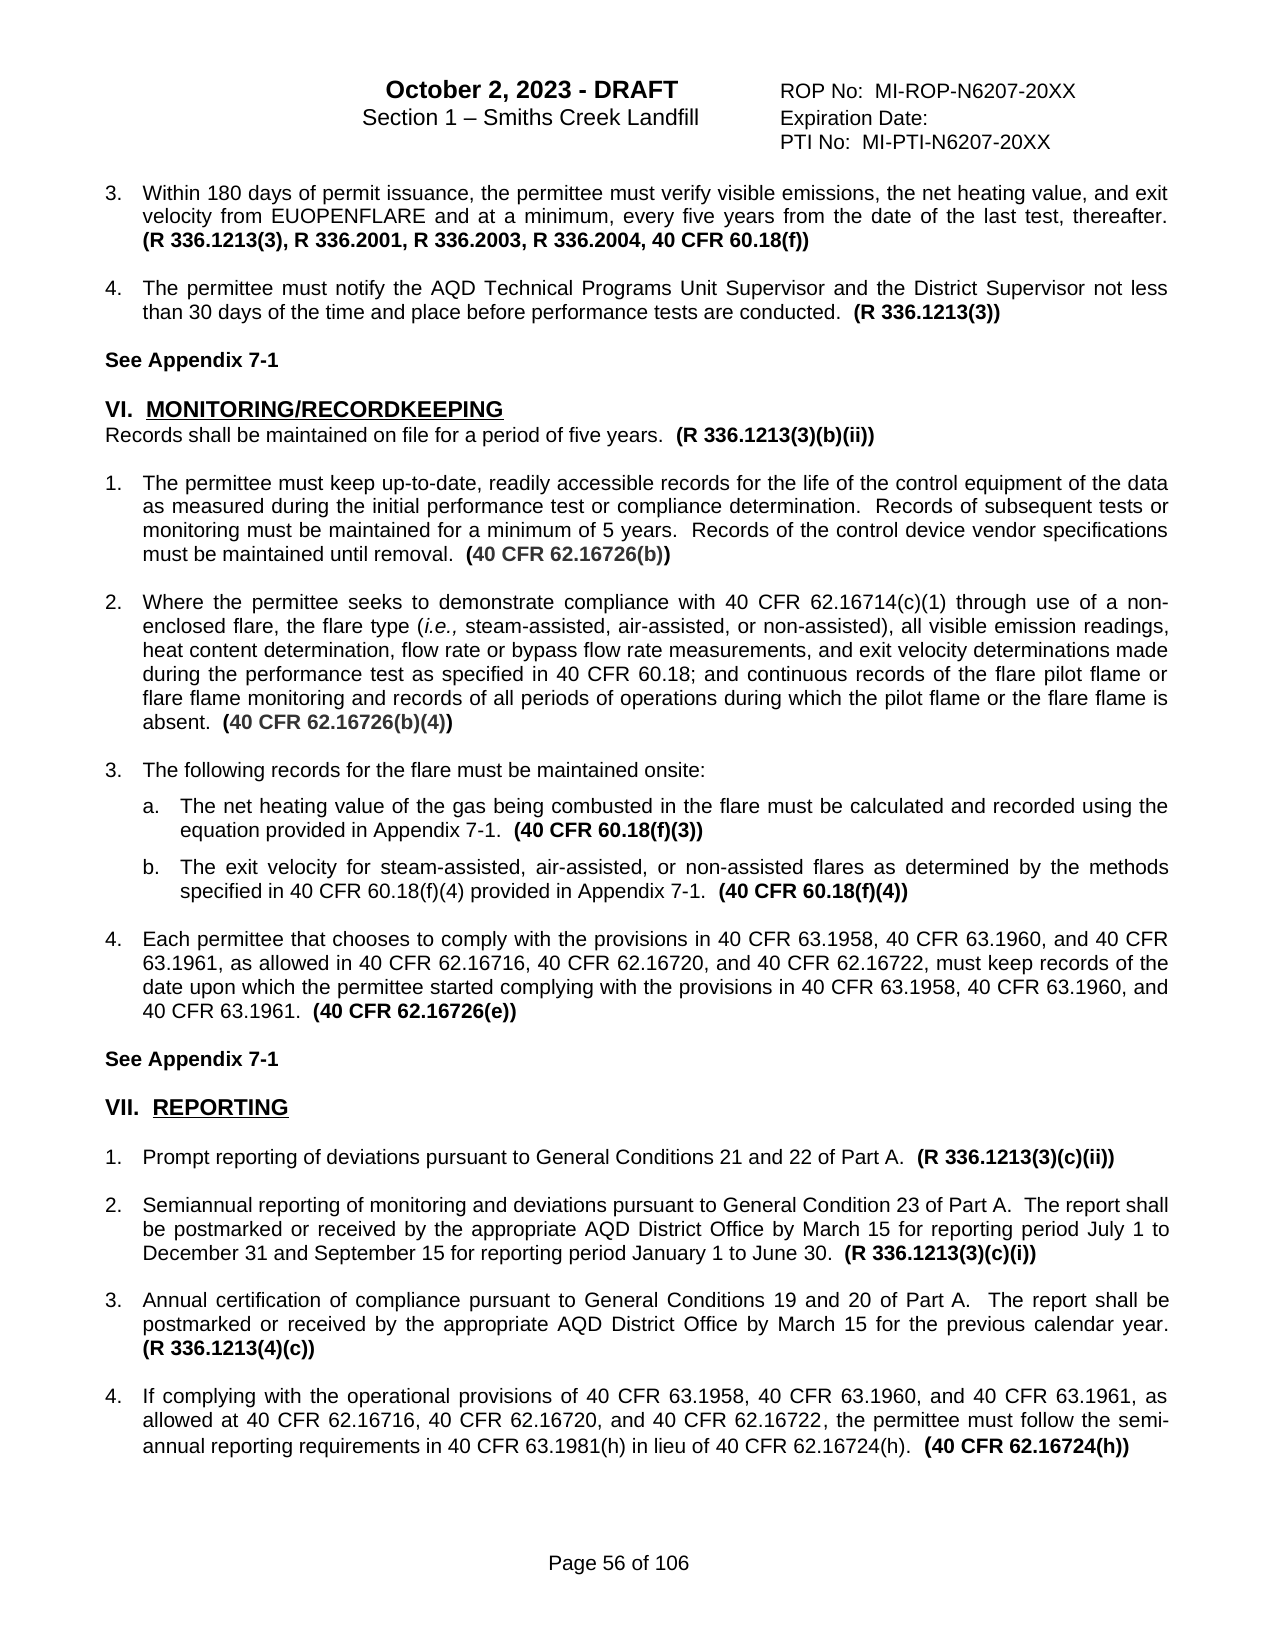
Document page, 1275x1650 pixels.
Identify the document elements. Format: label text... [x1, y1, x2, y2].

list See Appendix 7-1 [105, 348, 1170, 372]
text 4. Each permittee that chooses to comply with the provisions in 40 CFR 63.1958, 40 CFR 63.1960, and 40 CFR 63.1961, as allowed in 40 CFR 62.16716, 40 CFR 62.16720, and 40 CFR 62.16722, must keep records of the date upon which the permittee started complying with the provisions in 40 CFR 63.1958, 40 CFR 63.1960, and 40 CFR 63.1961. (40 CFR 62.16726(e)) [105, 927, 1170, 1022]
list The net heating value of the gas being combusted in the flare must be calculated and recorded using the equation provided in Appendix 7-1. (40 CFR 60.18(f)(3)) [142, 794, 1170, 842]
text 4. If complying with the operational provisions of 40 CFR 63.1958, 40 CFR 63.1960, and 40 CFR 63.1961, as allowed at 40 CFR 62.16716, 40 CFR 62.16720, and 40 CFR 62.16722, the permittee must follow the semi-annual reporting requirements in 40 CFR 63.1981(h) in lieu of 40 CFR 62.16724(h). (40 CFR 62.16724(h)) [105, 1384, 1170, 1458]
list The following records for the flare must be maintained onsite: [105, 758, 1170, 782]
list The permittee must keep up-to-date, readily accessible records for the life of the control equipment of the data as measured during the initial performance test or compliance determination. Records of subsequent tests or monitoring must be maintained for a minimum of 5 years. Records of the control device vendor specifications must be maintained until removal. (40 CFR 62.16726(b)) [105, 470, 1170, 566]
list The exit velocity for steam-assisted, air-assisted, or non-assisted flares as determined by the methods specified in 40 CFR 60.18(f)(4) provided in Appendix 7-1. (40 CFR 60.18(f)(4)) [142, 855, 1170, 903]
list Semiannual reporting of monitoring and deviations pursuant to General Condition 23 of Part A. The report shall be postmarked or received by the appropriate AQD District Office by March 15 for reporting period July 1 to December 31 and September 15 for reporting period January 1 to June 30. (R 336.1213(3)(c)(i)) [105, 1192, 1170, 1264]
list Within 180 days of permit issuance, the permittee must verify visible emissions, the net heating value, and exit velocity from EUOPENFLARE and at a minimum, every five years from the date of the last test, thereafter. (R 336.1213(3), R 336.2001, R 336.2003, R 336.2004, 40 CFR 60.18(f)) [105, 180, 1170, 252]
list Annual certification of compliance pursuant to General Conditions 19 and 20 of Part A. The report shall be postmarked or received by the appropriate AQD District Office by March 15 for the previous calendar year. (R 336.1213(4)(c)) [105, 1288, 1170, 1360]
list The permittee must notify the AQD Technical Programs Unit Supervisor and the District Supervisor not less than 30 days of the time and place before performance tests are conducted. (R 336.1213(3)) [105, 276, 1170, 324]
list Where the permittee seeks to demonstrate compliance with 40 CFR 62.16714(c)(1) through use of a non-enclosed flare, the flare type (i.e., steam-assisted, air-assisted, or non-assisted), all visible emission readings, heat content determination, flow rate or bypass flow rate measurements, and exit velocity determinations made during the performance test as specified in 40 CFR 60.18; and continuous records of the flare pilot flame or flare flame monitoring and records of all periods of operations during which the pilot flame or the flare flame is absent. (40 CFR 62.16726(b)(4)) [105, 590, 1170, 734]
text VI. MONITORING/RECORDKEEPING [105, 396, 1170, 422]
text VII. REPORTING [105, 1094, 1170, 1121]
list Prompt reporting of deviations pursuant to General Conditions 21 and 22 of Part A. (R 336.1213(3)(c)(ii)) [105, 1144, 1170, 1168]
text See Appendix 7-1 [105, 1046, 1170, 1070]
text Records shall be maintained on file for a period of five years. (R 336.1213(3)(b)(ii)) [105, 422, 1170, 446]
